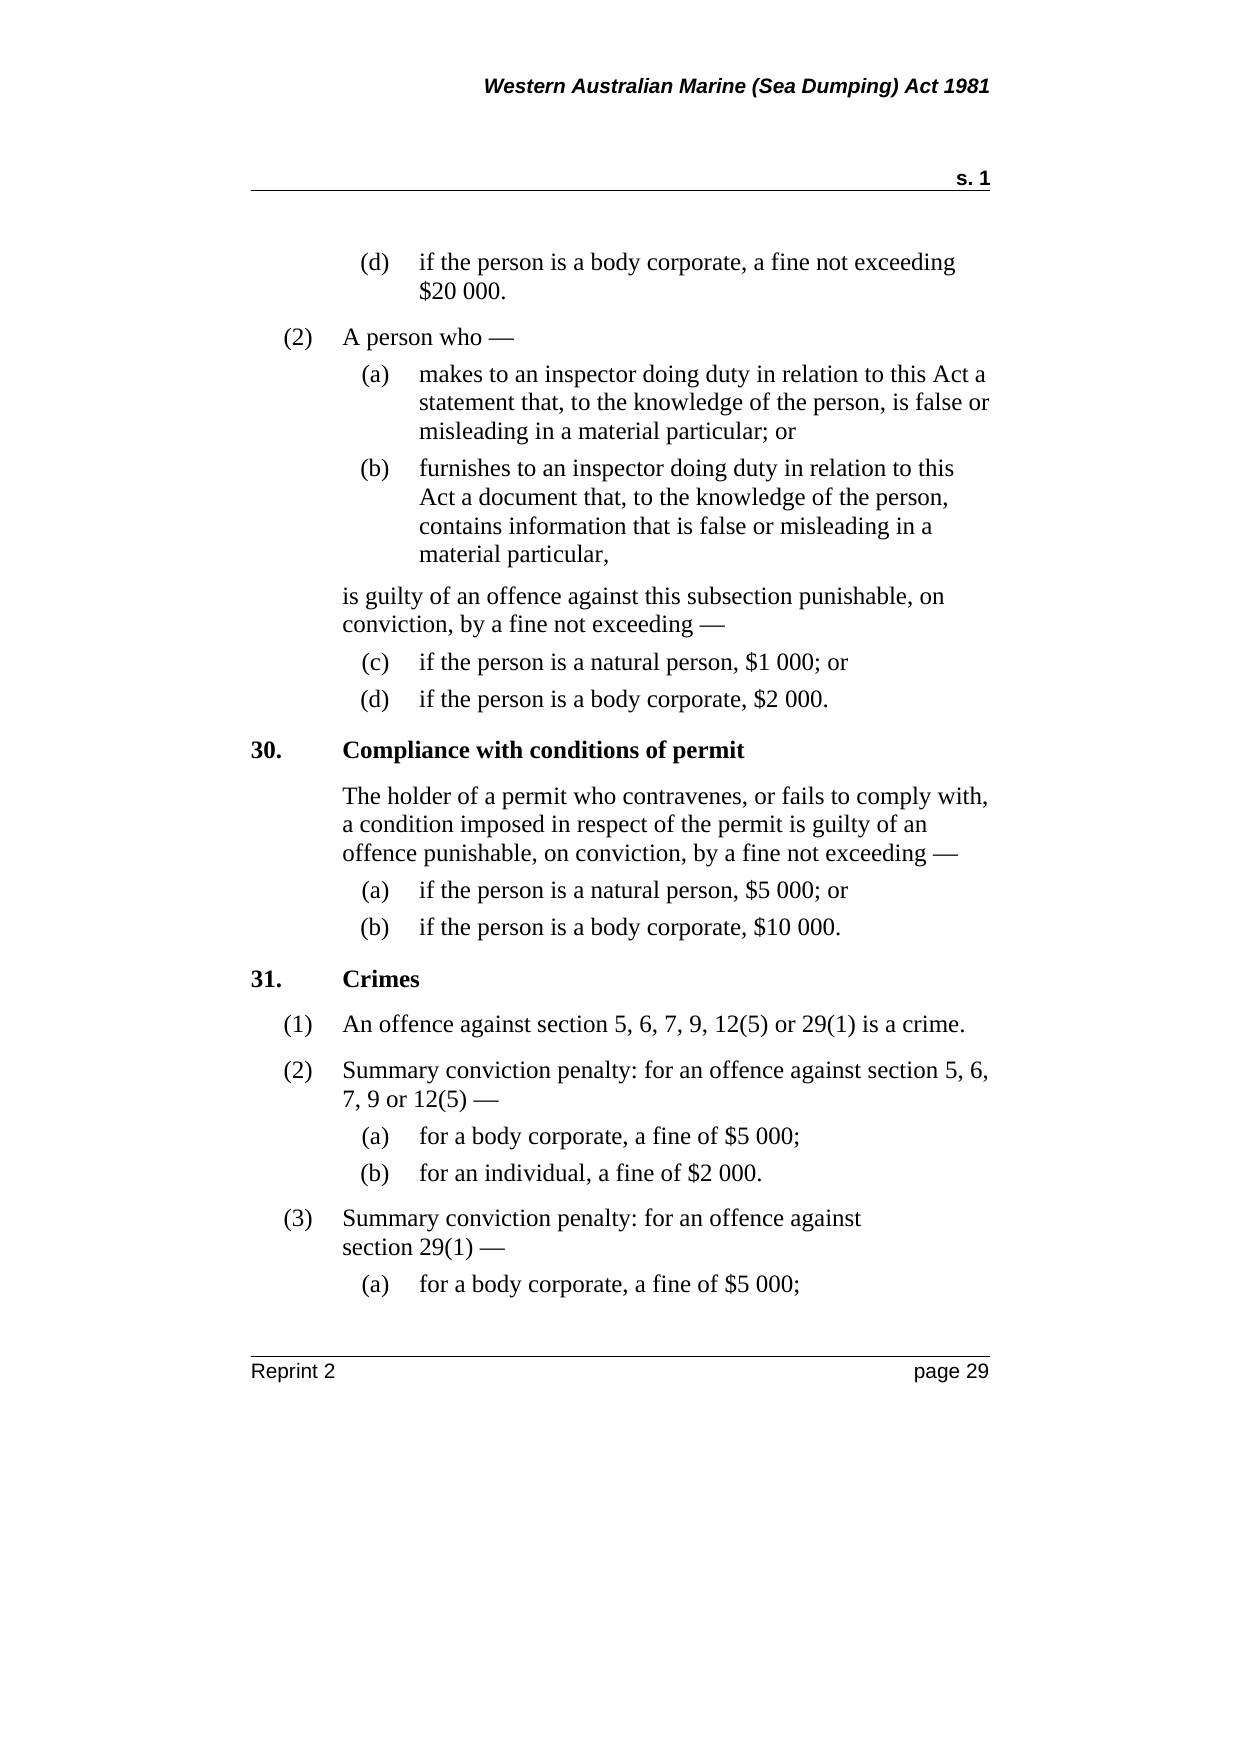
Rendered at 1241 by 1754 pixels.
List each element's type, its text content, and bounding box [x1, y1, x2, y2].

text is guilty of an offence against this subsection punishable, on conviction, by a fine not exceeding — [251, 581, 990, 638]
text (a) for a body corporate, a fine of $5 000; [251, 1269, 990, 1298]
text The holder of a permit who contravenes, or fails to comply with, a condition imposed in respect of the permit is guilty of an offence punishable, on conviction, by a fine not exceeding — [251, 781, 990, 867]
text (2) Summary conviction penalty: for an offence against section 5, 6, 7, 9 or 12(5) — [251, 1055, 990, 1112]
text (d) if the person is a body corporate, $2 000. [251, 684, 990, 712]
text (c) if the person is a natural person, $1 000; or [251, 647, 990, 675]
text (a) if the person is a natural person, $5 000; or [251, 875, 990, 904]
text (b) furnishes to an inspector doing duty in relation to this Act a document that, to the knowledge of the person, contains information that is false or misleading in a material particular, [251, 453, 990, 568]
text (a) for a body corporate, a fine of $5 000; [251, 1121, 990, 1149]
text (d) if the person is a body corporate, a fine not exceeding $20 000. [251, 247, 990, 305]
text (b) for an individual, a fine of $2 000. [251, 1158, 990, 1187]
subtitle 31. Crimes [251, 964, 990, 993]
text (1) An offence against section 5, 6, 7, 9, 12(5) or 29(1) is a crime. [251, 1009, 990, 1038]
subtitle 30. Compliance with conditions of permit [251, 735, 990, 764]
text (a) makes to an inspector doing duty in relation to this Act a statement that, to the knowledge of the person, is false or misleading in a material particular; or [251, 359, 990, 445]
text (3) Summary conviction penalty: for an offence against section 29(1) — [251, 1203, 990, 1261]
text (2) A person who — [251, 322, 990, 350]
text (b) if the person is a body corporate, $10 000. [251, 912, 990, 941]
